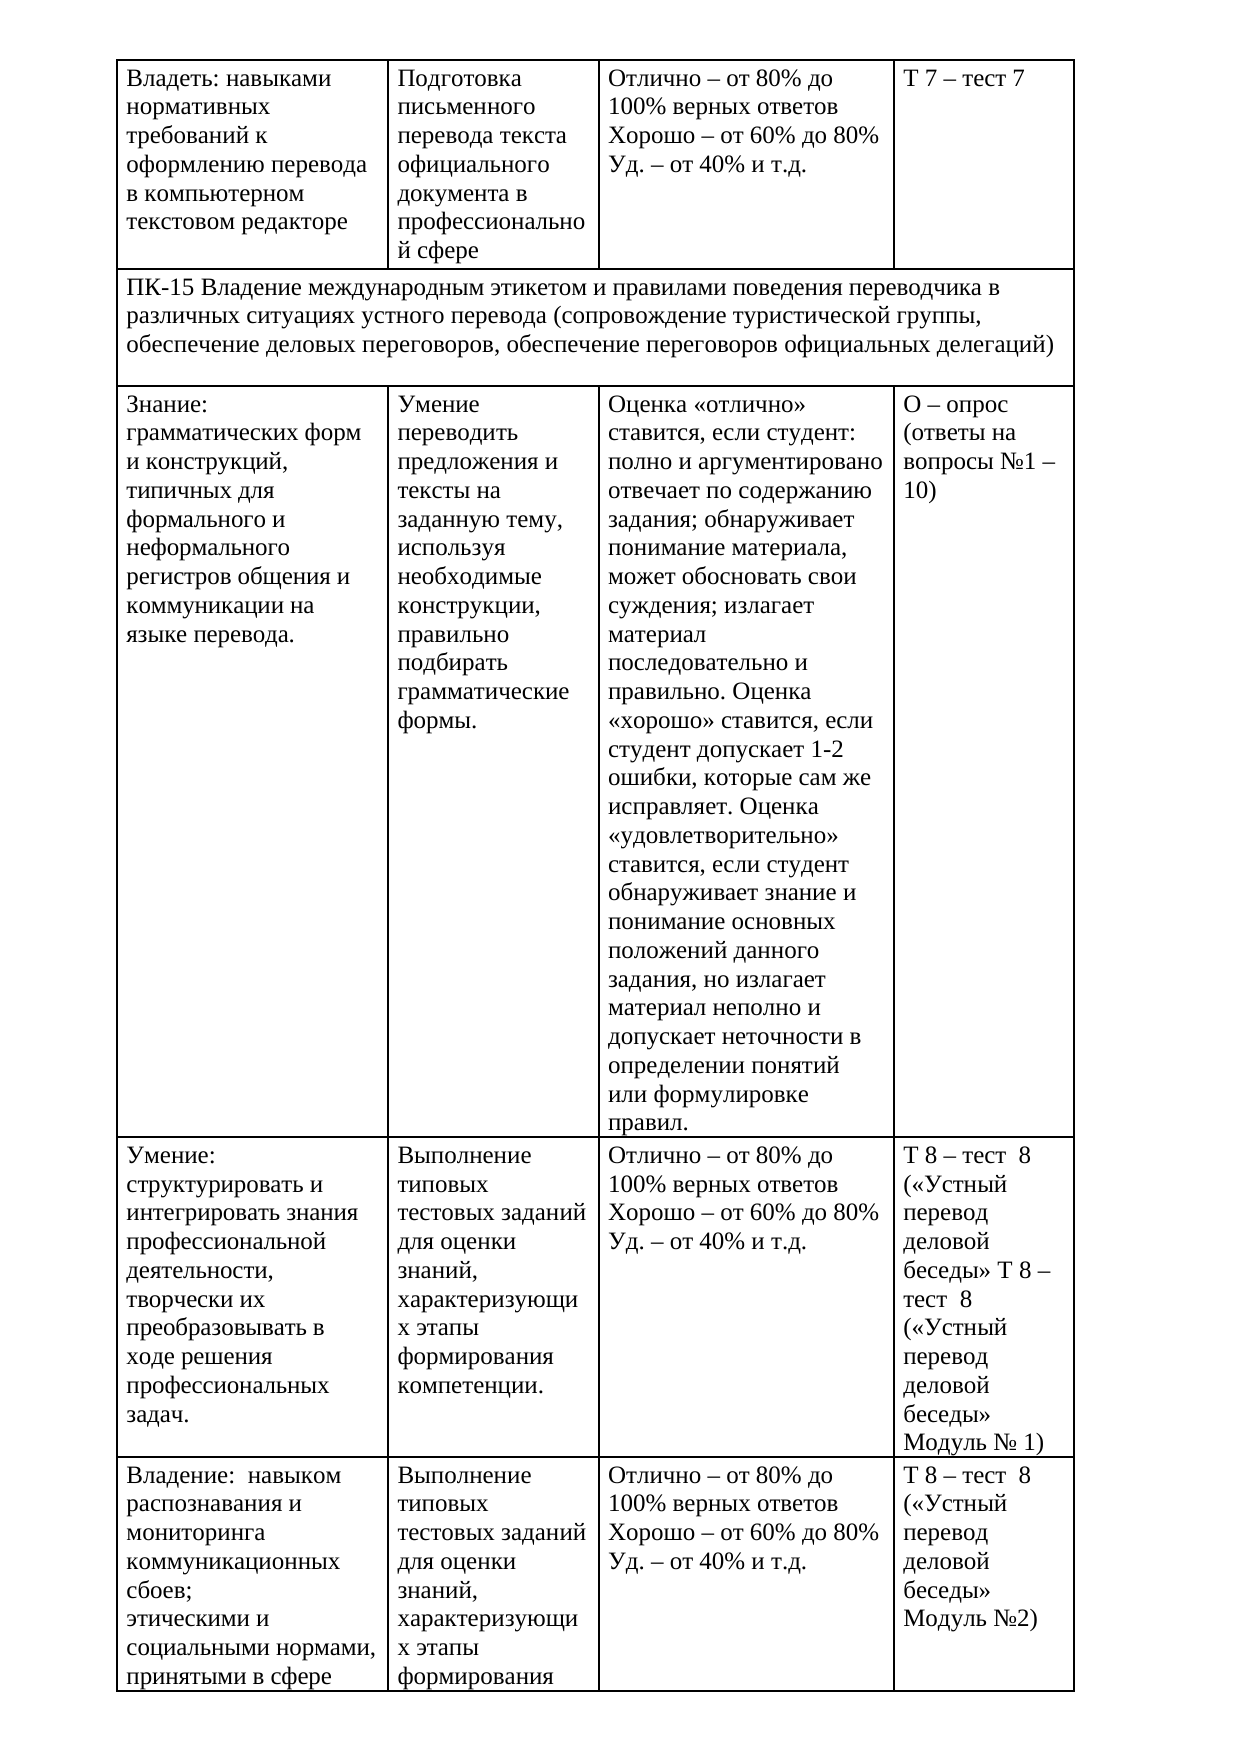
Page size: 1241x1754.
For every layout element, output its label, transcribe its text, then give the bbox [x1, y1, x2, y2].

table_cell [118, 1458, 387, 1690]
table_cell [389, 1458, 598, 1690]
table_cell Владеть: навыками нормативных требований к оформлению перевода в компьютерном текстовом редакторе [118, 61, 387, 268]
table_cell Умение переводить предложения и тексты на заданную тему, используя необходимые конструкции, правильно подбирать грамматические формы. [389, 387, 598, 1136]
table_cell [895, 1458, 1073, 1690]
table_cell Т 7 – тест 7 [895, 61, 1073, 268]
table_cell О – опрос (ответы на вопросы №1 – 10) [895, 387, 1073, 1136]
table_cell Т 8 – тест 8 («Устный перевод деловой беседы» Т 8 – тест 8 («Устный перевод деловой беседы» Модуль № 1) [895, 1138, 1073, 1456]
table_cell Умение: структурировать и интегрировать знания профессиональной деятельности, творчески их преобразовывать в ходе решения профессиональных задач. [118, 1138, 387, 1456]
table_cell Отлично – от 80% до 100% верных ответов Хорошо – от 60% до 80% Уд. – от 40% и т.д. [600, 1138, 893, 1456]
table_cell Подготовка письменного перевода текста официального документа в профессиональной сфере [389, 61, 598, 268]
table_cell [600, 61, 893, 268]
table_cell Оценка «отлично» ставится, если студент: полно и аргументировано отвечает по содержанию задания; обнаруживает понимание материала, может обосновать свои суждения; излагает материал последовательно и правильно. Оценка «хорошо» ставится, если студент допускает 1-2 ошибки, которые сам же исправляет. Оценка «удовлетворительно» ставится, если студент обнаруживает знание и понимание основных положений данного задания, но излагает материал неполно и допускает неточности в определении понятий или формулировке правил. [600, 387, 893, 1136]
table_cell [600, 1458, 893, 1690]
table_cell Знание: грамматических форм и конструкций, типичных для формального и неформального регистров общения и коммуникации на языке перевода. [118, 387, 387, 1136]
table_cell ПК-15 Владение международным этикетом и правилами поведения переводчика в различных ситуациях устного перевода (сопровождение туристической группы, обеспечение деловых переговоров, обеспечение переговоров официальных делегаций) [118, 270, 1073, 385]
table_cell Выполнение типовых тестовых заданий для оценки знаний, характеризующих этапы формирования компетенции. [389, 1138, 598, 1456]
